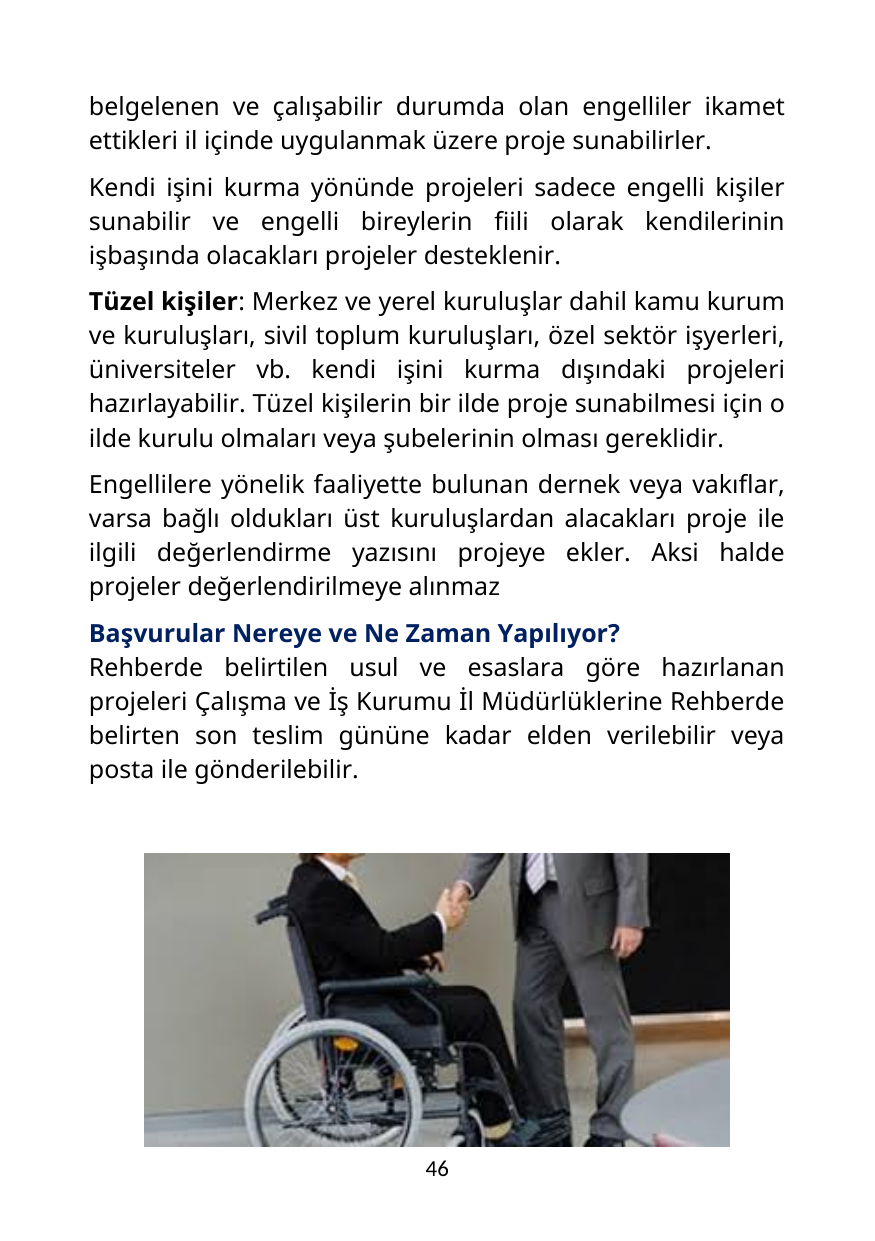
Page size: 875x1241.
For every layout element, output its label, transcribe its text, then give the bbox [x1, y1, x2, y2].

list Başvurular Nereye ve Ne Zaman Yapılıyor? [89, 616, 785, 649]
text Tüzel kişiler: Merkez ve yerel kuruluşlar dahil kamu kurum ve kuruluşları, sivil toplum kuruluşları, özel sektör işyerleri, üniversiteler vb. kendi işini kurma dışındaki projeleri hazırlayabilir. Tüzel kişilerin bir ilde proje sunabilmesi için o ilde kurulu olmaları veya şubelerinin olması gereklidir. [89, 284, 785, 454]
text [89, 89, 785, 157]
picture [144, 853, 730, 1147]
text Kendi işini kurma yönünde projeleri sadece engelli kişiler sunabilir ve engelli bireylerin fiili olarak kendilerinin işbaşında olacakları projeler desteklenir. [89, 169, 785, 271]
text Engellilere yönelik faaliyette bulunan dernek veya vakıflar, varsa bağlı oldukları üst kuruluşlardan alacakları proje ile ilgili değerlendirme yazısını projeye ekler. Aksi halde projeler değerlendirilmeye alınmaz [89, 467, 785, 603]
list Rehberde belirtilen usul ve esaslara göre hazırlanan projeleri Çalışma ve İş Kurumu İl Müdürlüklerine Rehberde belirten son teslim gününe kadar elden verilebilir veya posta ile gönderilebilir. [89, 649, 785, 786]
